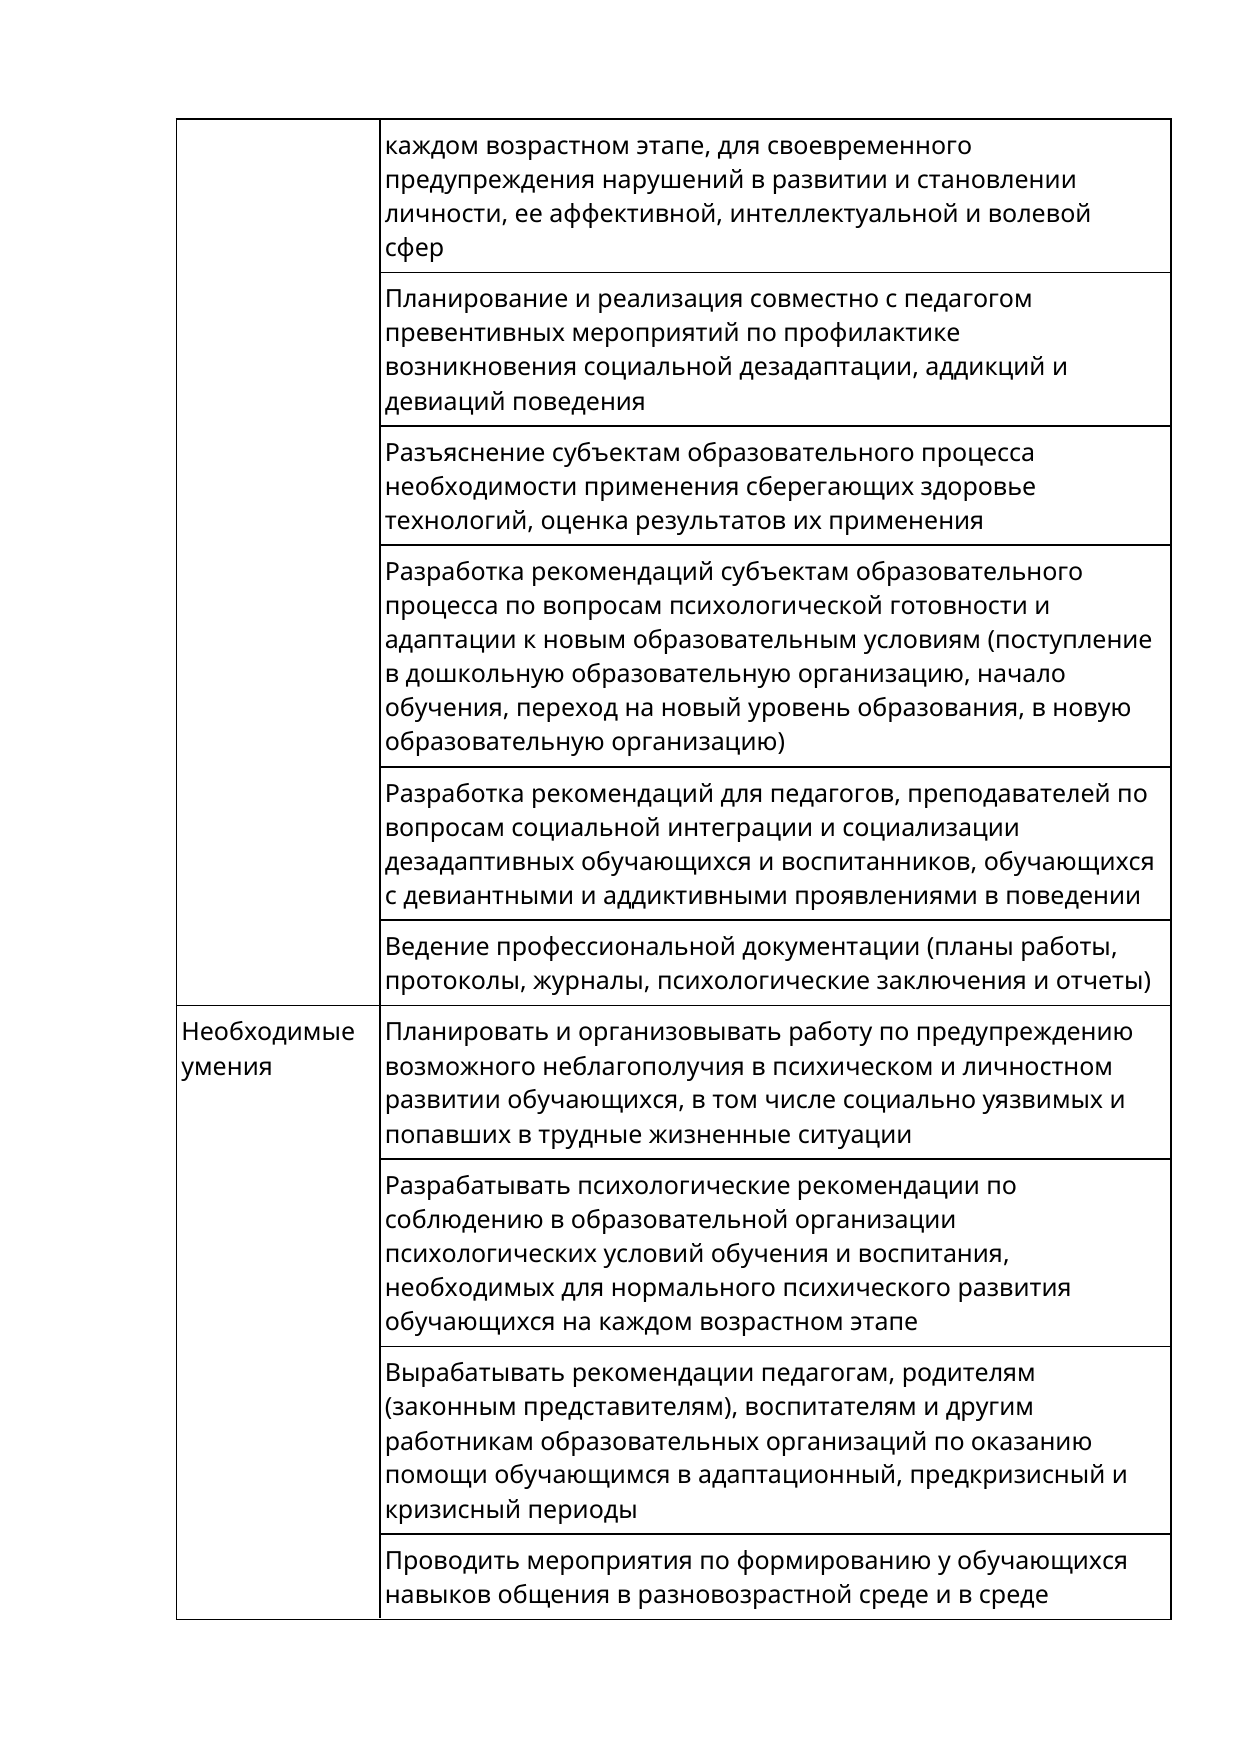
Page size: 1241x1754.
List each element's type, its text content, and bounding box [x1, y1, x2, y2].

table_cell Ведение профессиональной документации (планы работы, протоколы, журналы, психологические заключения и отчеты) [381, 921, 1170, 1005]
table_cell Разрабатывать психологические рекомендации по соблюдению в образовательной организации психологических условий обучения и воспитания, необходимых для нормального психического развития обучающихся на каждом возрастном этапе [381, 1160, 1170, 1346]
table_cell Вырабатывать рекомендации педагогам, родителям (законным представителям), воспитателям и другим работникам образовательных организаций по оказанию помощи обучающимся в адаптационный, предкризисный и кризисный периоды [381, 1347, 1170, 1533]
table_cell Планирование и реализация совместно с педагогом превентивных мероприятий по профилактике возникновения социальной дезадаптации, аддикций и девиаций поведения [381, 273, 1170, 425]
table_cell Разработка рекомендаций субъектам образовательного процесса по вопросам психологической готовности и адаптации к новым образовательным условиям (поступление в дошкольную образовательную организацию, начало обучения, переход на новый уровень образования, в новую образовательную организацию) [381, 546, 1170, 766]
table_cell Разработка рекомендаций для педагогов, преподавателей по вопросам социальной интеграции и социализации дезадаптивных обучающихся и воспитанников, обучающихся с девиантными и аддиктивными проявлениями в поведении [381, 768, 1170, 919]
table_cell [381, 1535, 1170, 1618]
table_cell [381, 120, 1170, 272]
table_cell Планировать и организовывать работу по предупреждению возможного неблагополучия в психическом и личностном развитии обучающихся, в том числе социально уязвимых и попавших в трудные жизненные ситуации [381, 1006, 1170, 1158]
table_cell Разъяснение субъектам образовательного процесса необходимости применения сберегающих здоровье технологий, оценка результатов их применения [381, 427, 1170, 544]
table_cell Необходимые умения [177, 1006, 379, 1618]
